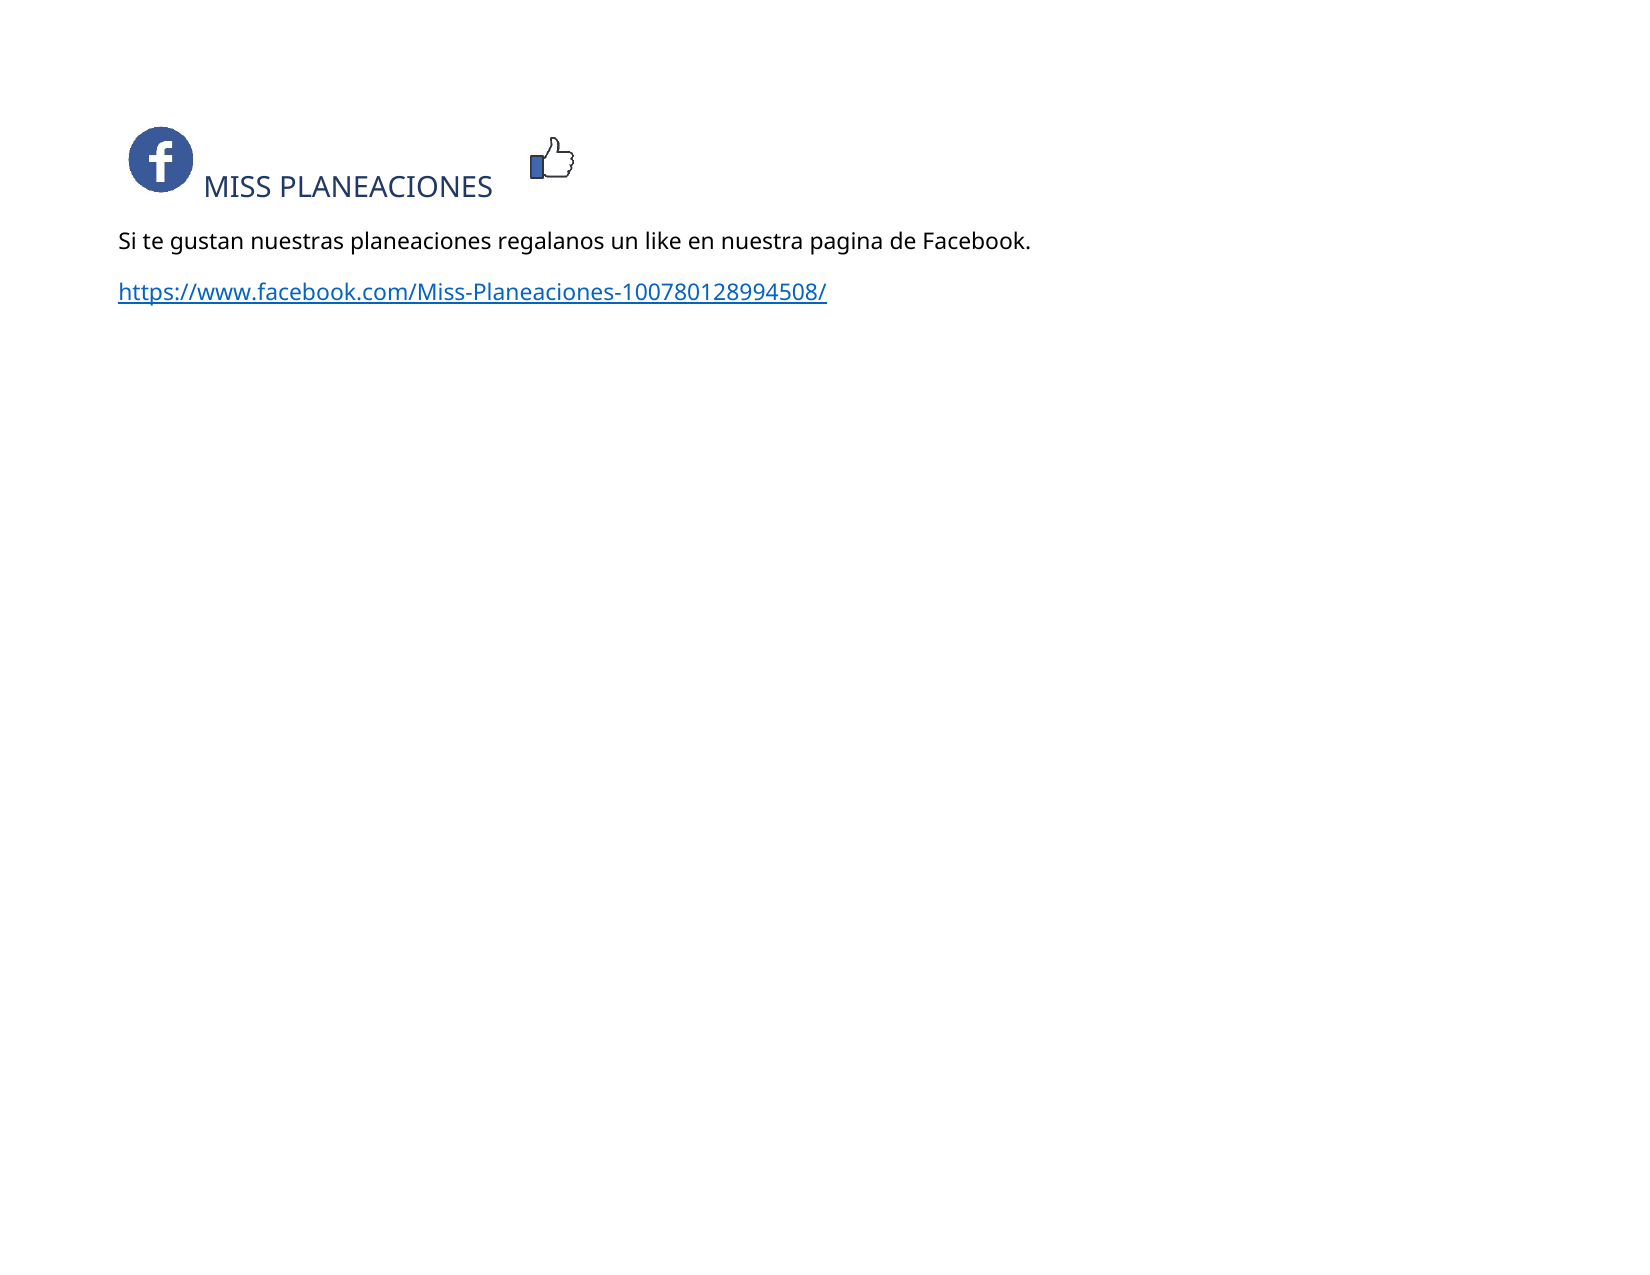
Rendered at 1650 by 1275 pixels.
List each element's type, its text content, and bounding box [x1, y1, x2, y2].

text https://www.facebook.com/Miss-Planeaciones-100780128994508/ [118, 276, 1532, 307]
text Si te gustan nuestras planeaciones regalanos un like en nuestra pagina de Facebook. [118, 225, 1532, 257]
picture [500, 118, 603, 197]
text MISS PLANEACIONES [118, 118, 1532, 206]
picture [118, 123, 204, 197]
